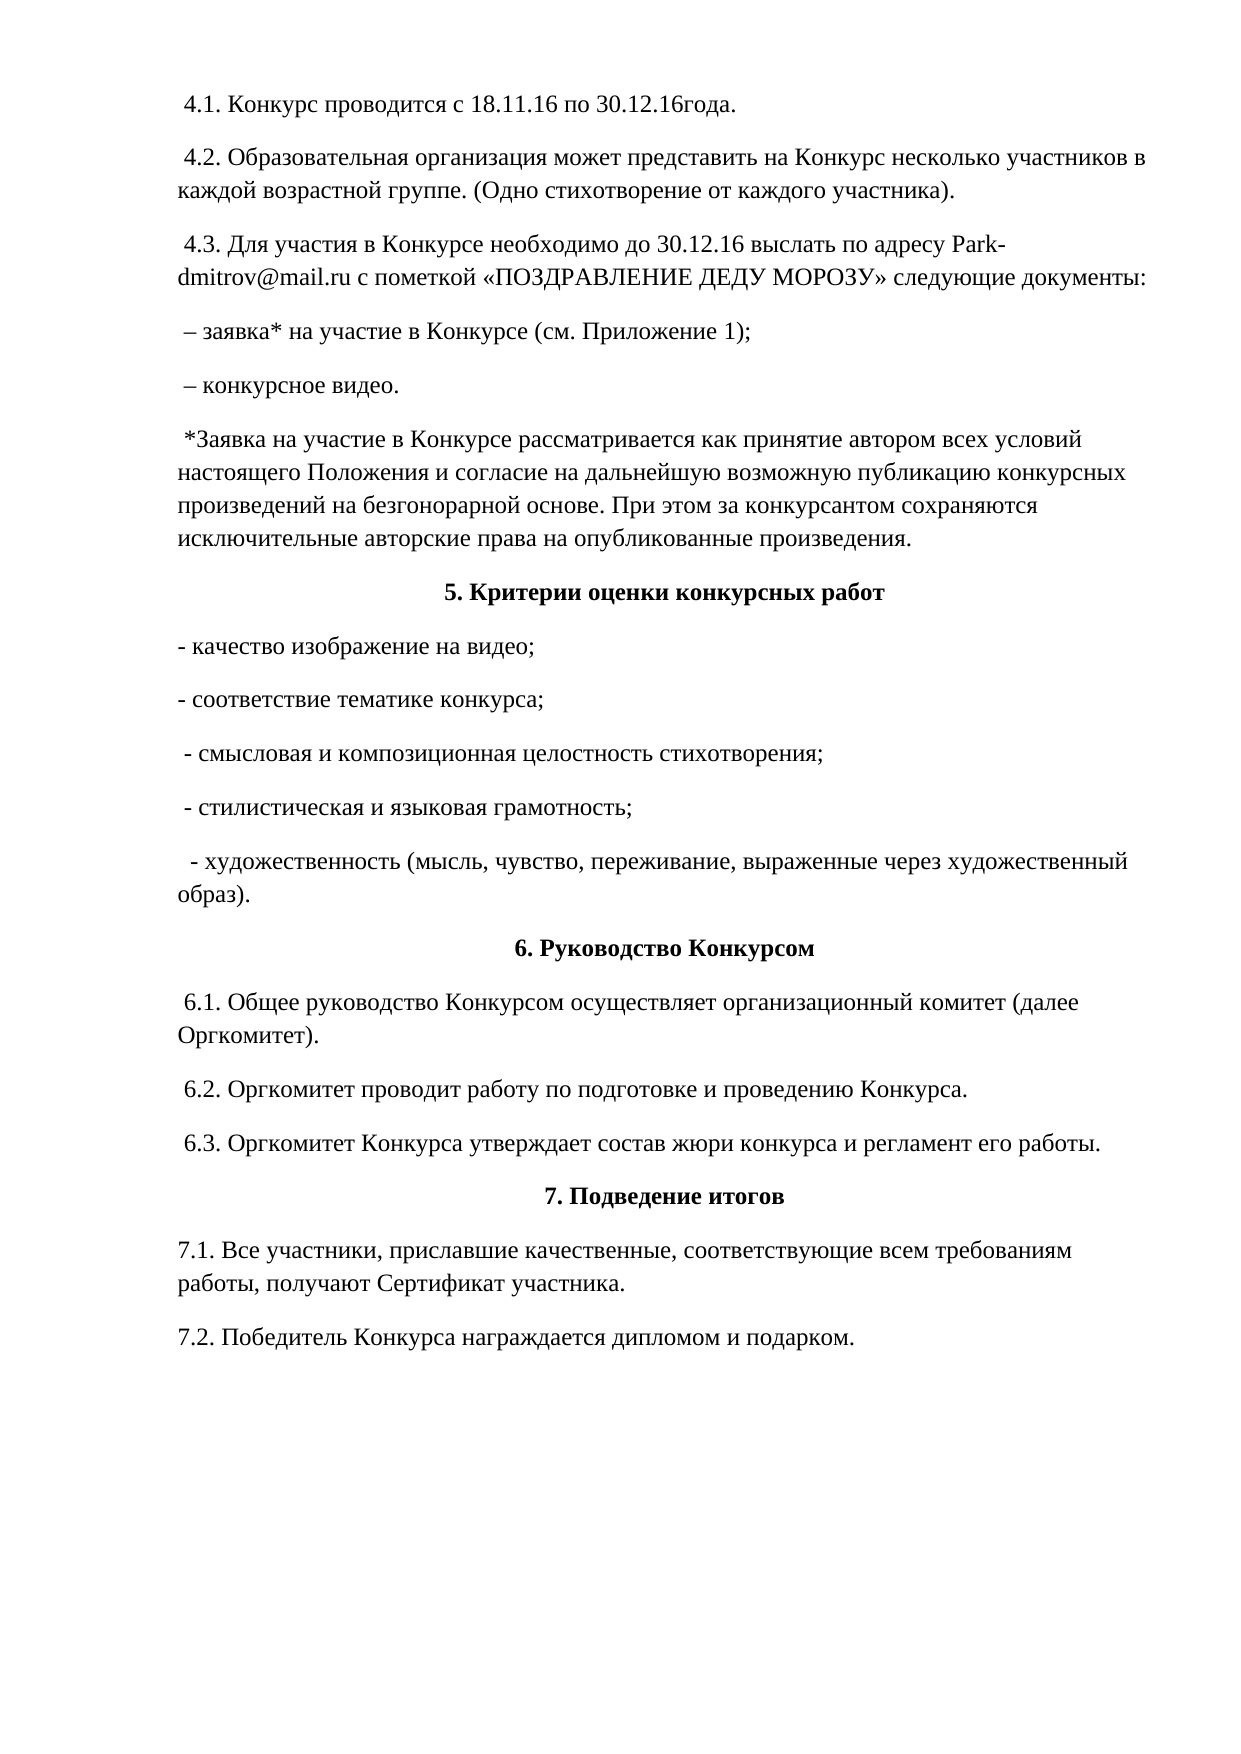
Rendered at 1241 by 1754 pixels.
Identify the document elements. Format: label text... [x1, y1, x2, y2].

text - стилистическая и языковая грамотность; [177, 792, 1152, 821]
text 6. Руководство Конкурсом [177, 933, 1152, 962]
text - смысловая и композиционная целостность стихотворения; [177, 738, 1152, 767]
text – заявка* на участие в Конкурсе (см. Приложение 1); [177, 316, 1152, 345]
text 4.1. Конкурс проводится с 18.11.16 по 30.12.16года. [177, 89, 1152, 117]
text - художественность (мысль, чувство, переживание, выраженные через художественный образ). [177, 846, 1152, 908]
text 6.3. Оргкомитет Конкурса утверждает состав жюри конкурса и регламент его работы. [177, 1128, 1152, 1156]
text 5. Критерии оценки конкурсных работ [177, 577, 1152, 606]
text 6.2. Оргкомитет проводит работу по подготовке и проведению Конкурса. [177, 1074, 1152, 1102]
text 7.2. Победитель Конкурса награждается дипломом и подарком. [177, 1322, 1152, 1351]
text - соответствие тематике конкурса; [177, 684, 1152, 713]
text 4.2. Образовательная организация может представить на Конкурс несколько участников в каждой возрастной группе. (Одно стихотворение от каждого участника). [177, 142, 1152, 204]
text *Заявка на участие в Конкурсе рассматривается как принятие автором всех условий настоящего Положения и согласие на дальнейшую возможную публикацию конкурсных произведений на безгонорарной основе. При этом за конкурсантом сохраняются исключительные авторские права на опубликованные произведения. [177, 424, 1152, 552]
text 7. Подведение итогов [177, 1181, 1152, 1210]
text 7.1. Все участники, приславшие качественные, соответствующие всем требованиям работы, получают Сертификат участника. [177, 1235, 1152, 1297]
text - качество изображение на видео; [177, 631, 1152, 659]
text 4.3. Для участия в Конкурсе необходимо до 30.12.16 выслать по адресу Park-dmitrov@mail.ru с пометкой «ПОЗДРАВЛЕНИЕ ДЕДУ МОРОЗУ» следующие документы: [177, 229, 1152, 291]
text – конкурсное видео. [177, 370, 1152, 399]
text 6.1. Общее руководство Конкурсом осуществляет организационный комитет (далее Оргкомитет). [177, 987, 1152, 1049]
